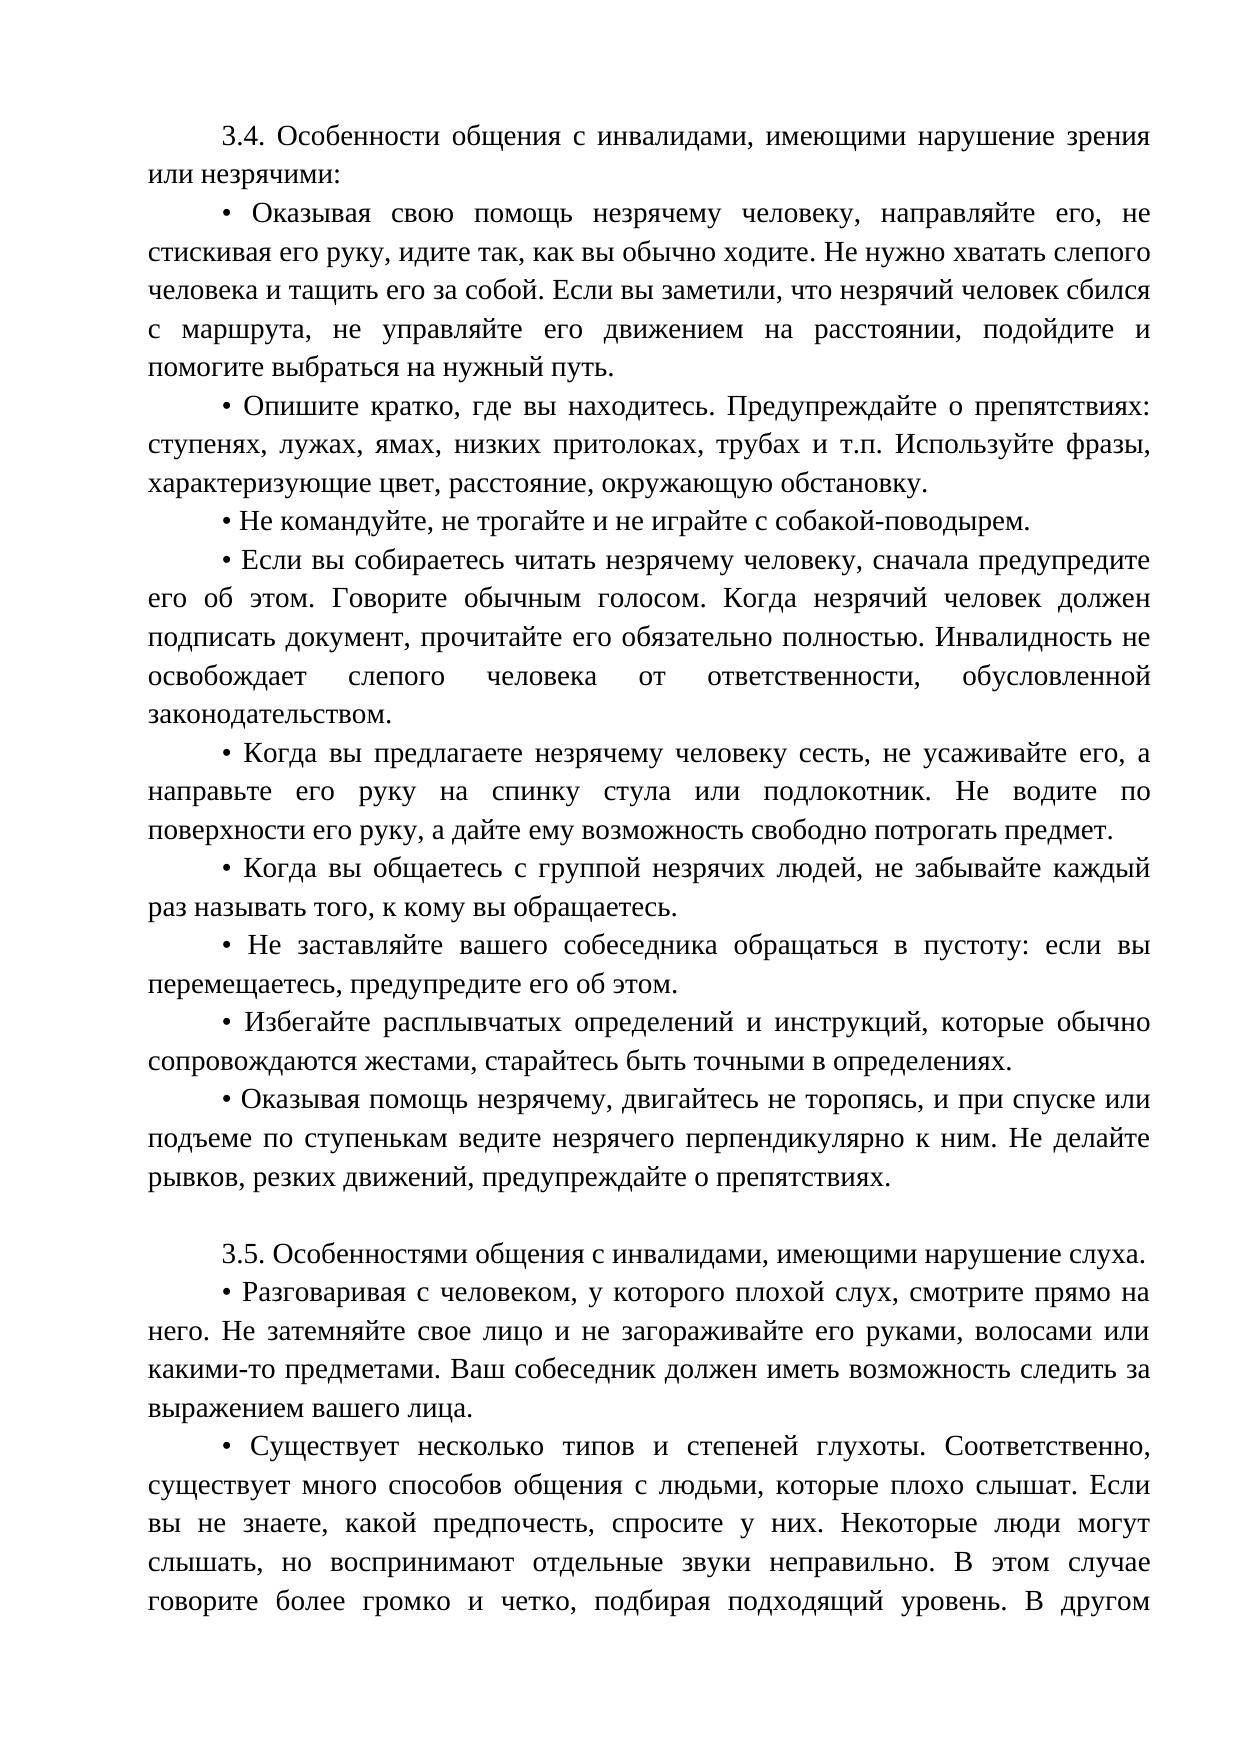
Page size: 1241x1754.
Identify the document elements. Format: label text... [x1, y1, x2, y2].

text • Оказывая свою помощь незрячему человеку, направляйте его, не стискивая его руку, идите так, как вы обычно ходите. Не нужно хватать слепого человека и тащить его за собой. Если вы заметили, что незрячий человек сбился с маршрута, не управляйте его движением на расстоянии, подойдите и помогите выбраться на нужный путь. [148, 195, 1152, 383]
text • Не командуйте, не трогайте и не играйте с собакой-поводырем. [148, 503, 1152, 537]
text • Когда вы общаетесь с группой незрячих людей, не забывайте каждый раз называть того, к кому вы обращаетесь. [148, 850, 1152, 922]
text 3.5. Особенностями общения с инвалидами, имеющими нарушение слуха. [148, 1236, 1152, 1269]
text • Когда вы предлагаете незрячему человеку сесть, не усаживайте его, а направьте его руку на спинку стула или подлокотник. Не водите по поверхности его руку, а дайте ему возможность свободно потрогать предмет. [148, 735, 1152, 845]
text • Избегайте расплывчатых определений и инструкций, которые обычно сопровождаются жестами, старайтесь быть точными в определениях. [148, 1004, 1152, 1077]
text 3.4. Особенности общения с инвалидами, имеющими нарушение зрения или незрячими: [148, 118, 1152, 190]
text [148, 1428, 1152, 1616]
text • Опишите кратко, где вы находитесь. Предупреждайте о препятствиях: ступенях, лужах, ямах, низких притолоках, трубах и т.п. Используйте фразы, характеризующие цвет, расстояние, окружающую обстановку. [148, 388, 1152, 498]
text • Не заставляйте вашего собеседника обращаться в пустоту: если вы перемещаетесь, предупредите его об этом. [148, 927, 1152, 999]
text • Если вы собираетесь читать незрячему человеку, сначала предупредите его об этом. Говорите обычным голосом. Когда незрячий человек должен подписать документ, прочитайте его обязательно полностью. Инвалидность не освобождает слепого человека от ответственности, обусловленной законодательством. [148, 542, 1152, 730]
text • Оказывая помощь незрячему, двигайтесь не торопясь, и при спуске или подъеме по ступенькам ведите незрячего перпендикулярно к ним. Не делайте рывков, резких движений, предупреждайте о препятствиях. [148, 1082, 1152, 1192]
text • Разговаривая с человеком, у которого плохой слух, смотрите прямо на него. Не затемняйте свое лицо и не загораживайте его руками, волосами или какими-то предметами. Ваш собеседник должен иметь возможность следить за выражением вашего лица. [148, 1274, 1152, 1423]
